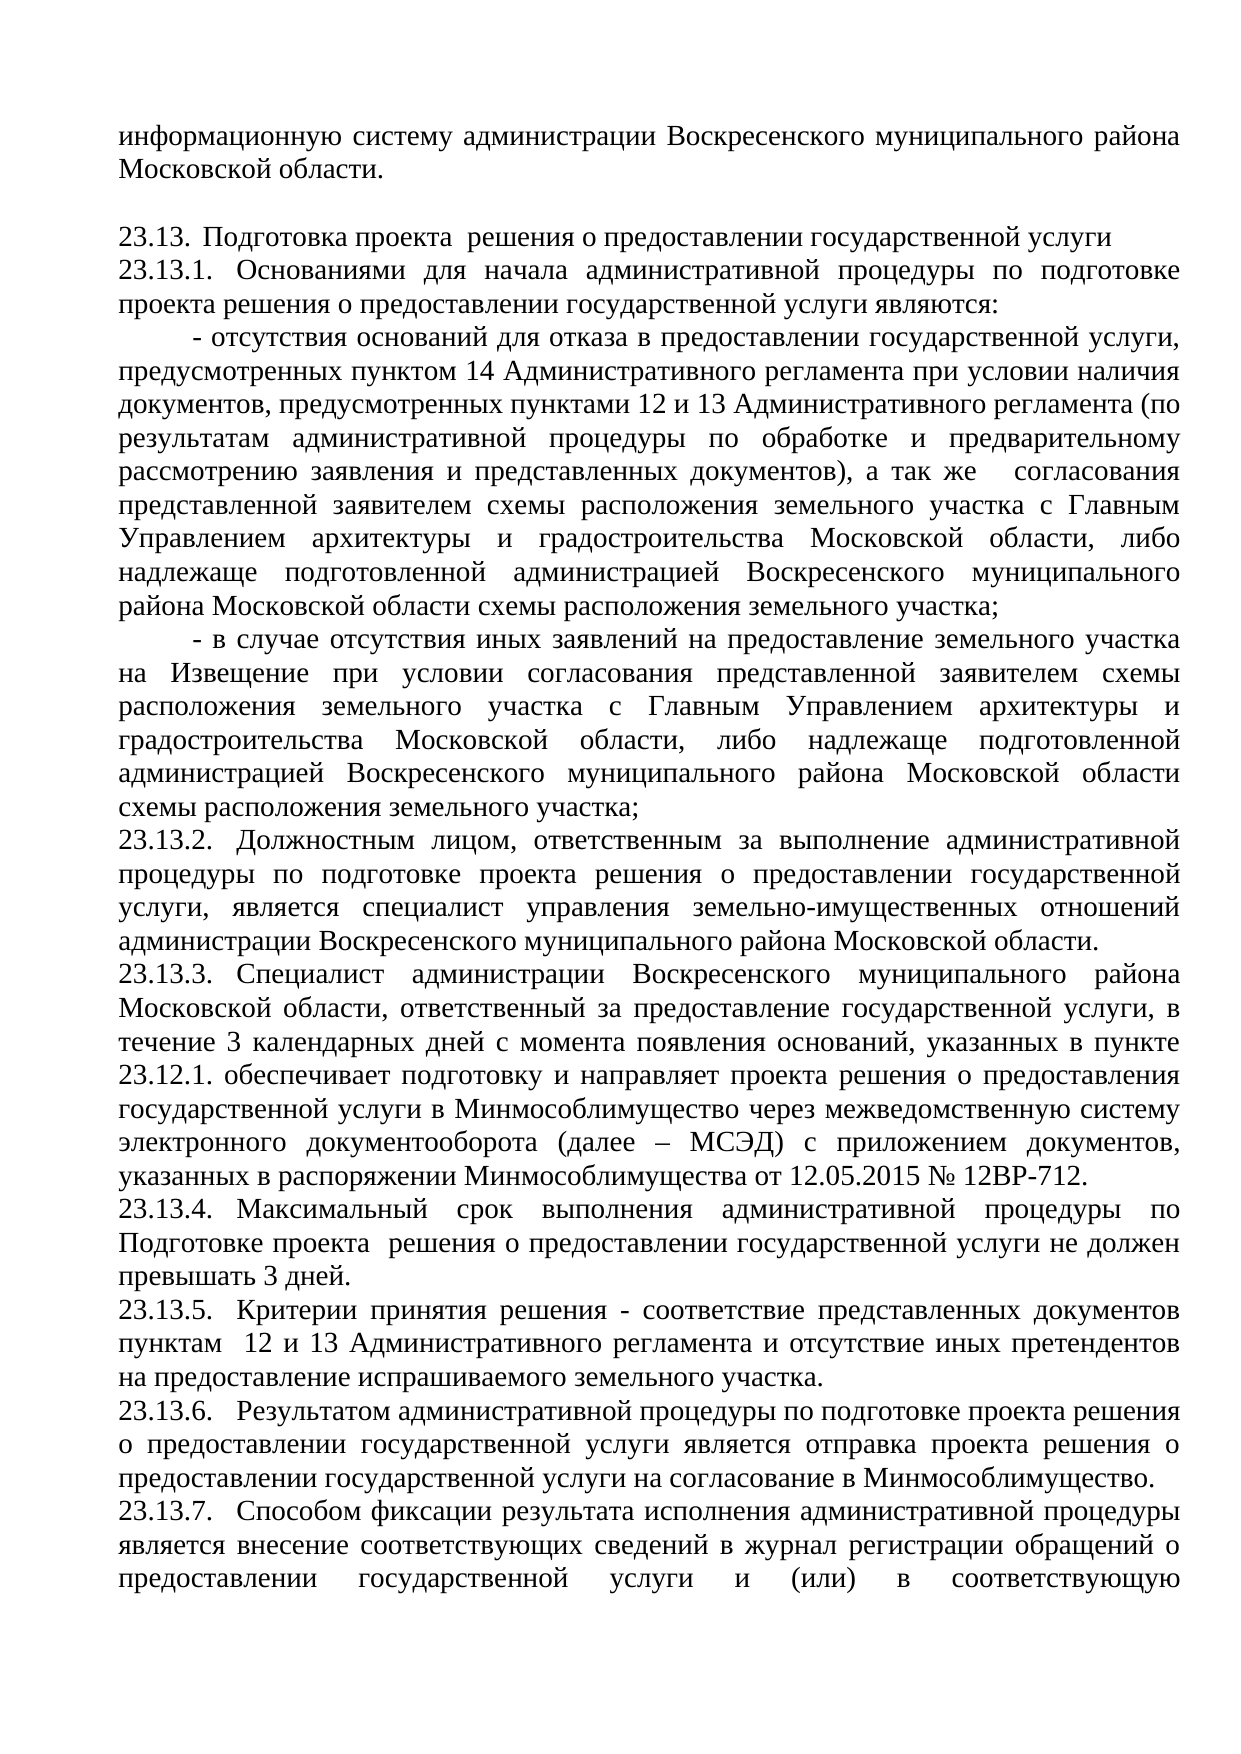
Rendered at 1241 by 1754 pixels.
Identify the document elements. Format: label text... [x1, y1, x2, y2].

list Подготовка проекта решения о предоставлении государственной услуги [118, 219, 1181, 252]
list Основаниями для начала административной процедуры по подготовке проекта решения о предоставлении государственной услуги являются: [118, 252, 1181, 319]
list Специалист администрации Воскресенского муниципального района Московской области, ответственный за предоставление государственной услуги, в течение 3 календарных дней с момента появления оснований, указанных в пункте 23.12.1. обеспечивает подготовку и направляет проекта решения о предоставления государственной услуги в Минмособлимущество через межведомственную систему электронного документооборота (далее – МСЭД) с приложением документов, указанных в распоряжении Минмособлимущества от 12.05.2015 № 12ВР-712. [118, 957, 1181, 1191]
list Максимальный срок выполнения административной процедуры по Подготовке проекта решения о предоставлении государственной услуги не должен превышать 3 дней. [118, 1191, 1181, 1292]
list Результатом административной процедуры по подготовке проекта решения о предоставлении государственной услуги является отправка проекта решения о предоставлении государственной услуги на согласование в Минмособлимущество. [118, 1393, 1181, 1493]
text - в случае отсутствия иных заявлений на предоставление земельного участка на Извещение при условии согласования представленной заявителем схемы расположения земельного участка с Главным Управлением архитектуры и градостроительства Московской области, либо надлежаще подготовленной администрацией Воскресенского муниципального района Московской области схемы расположения земельного участка; [118, 621, 1181, 822]
list Критерии принятия решения - соответствие представленных документов пунктам 12 и 13 Административного регламента и отсутствие иных претендентов на предоставление испрашиваемого земельного участка. [118, 1292, 1181, 1393]
list Должностным лицом, ответственным за выполнение административной процедуры по подготовке проекта решения о предоставлении государственной услуги, является специалист управления земельно-имущественных отношений администрации Воскресенского муниципального района Московской области. [118, 822, 1181, 957]
text - отсутствия оснований для отказа в предоставлении государственной услуги, предусмотренных пунктом 14 Административного регламента при условии наличия документов, предусмотренных пунктами 12 и 13 Административного регламента (по результатам административной процедуры по обработке и предварительному рассмотрению заявления и представленных документов), а так же согласования представленной заявителем схемы расположения земельного участка с Главным Управлением архитектуры и градостроительства Московской области, либо надлежаще подготовленной администрацией Воскресенского муниципального района Московской области схемы расположения земельного участка; [118, 319, 1181, 621]
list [118, 1493, 1181, 1594]
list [118, 118, 1181, 185]
